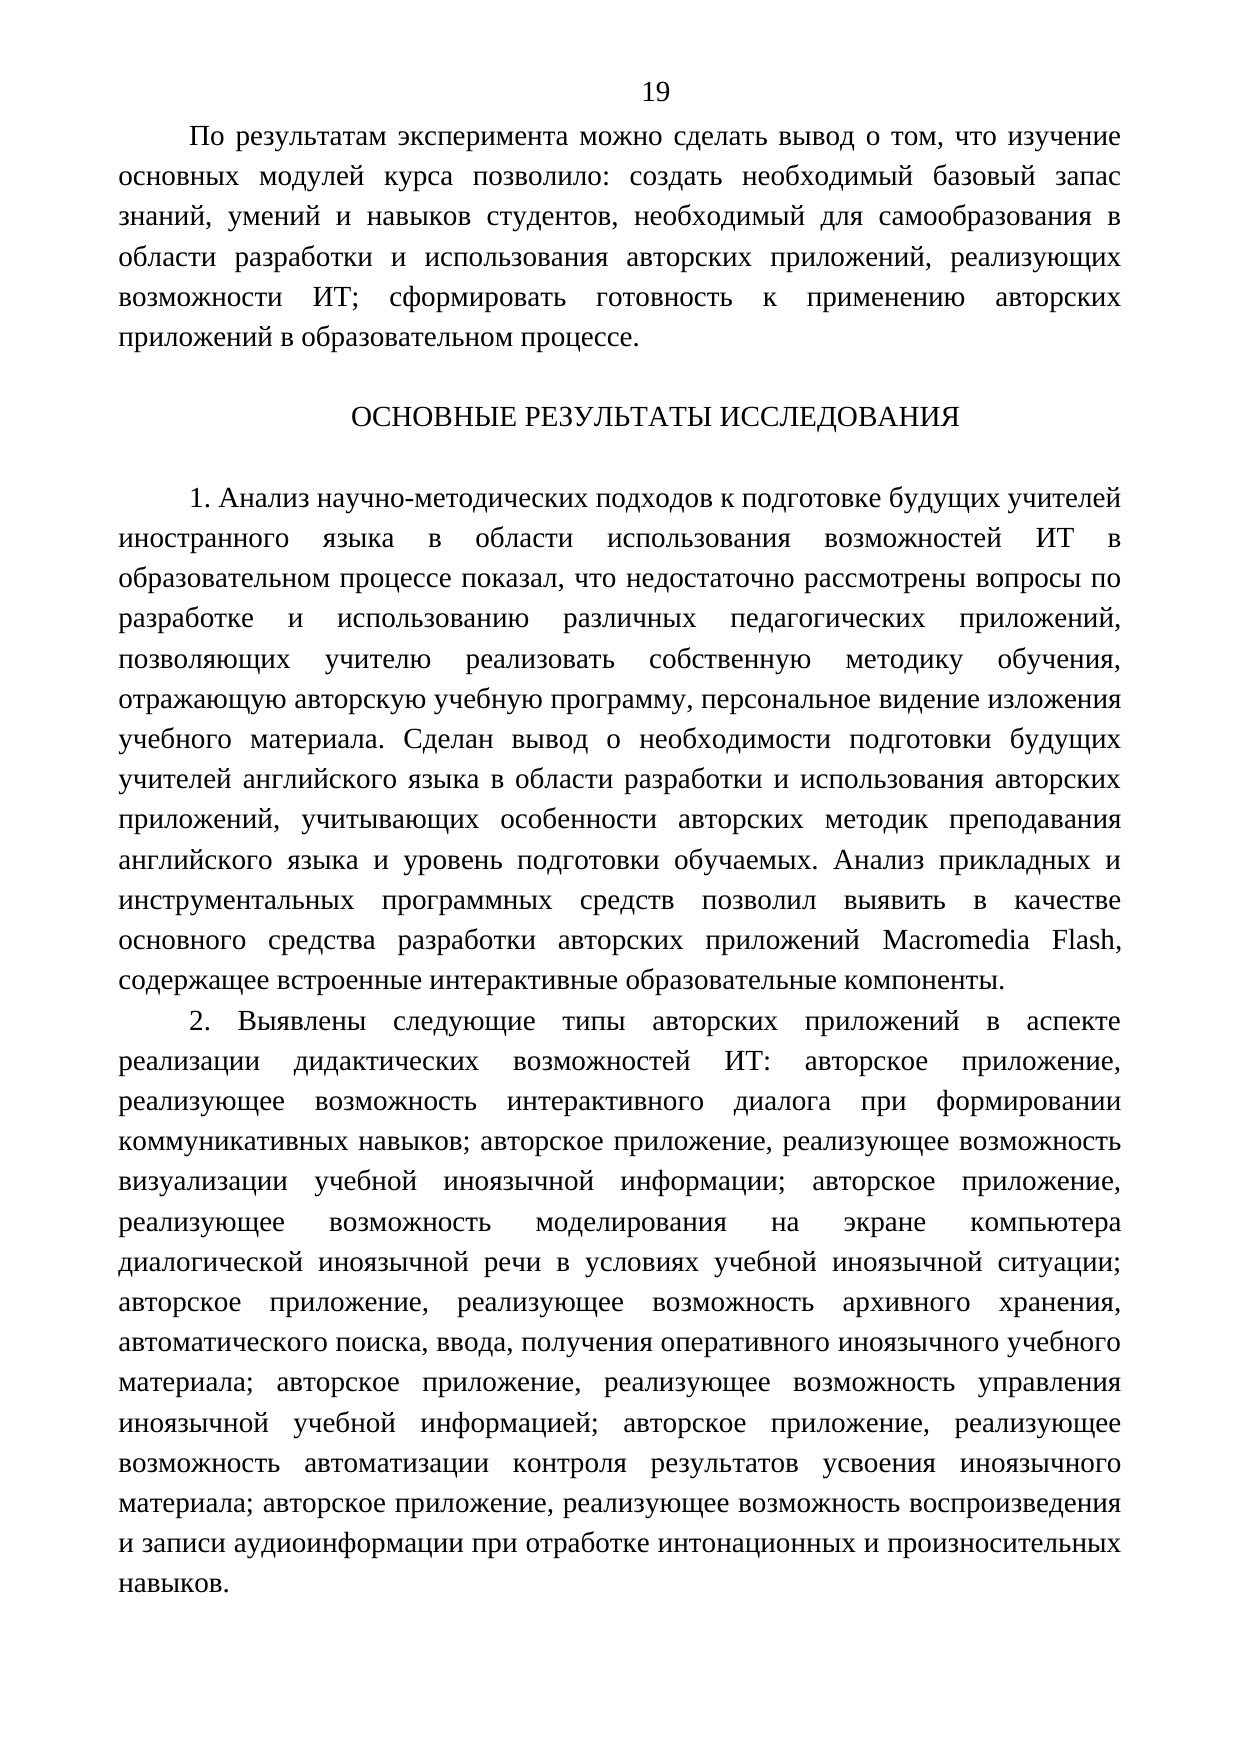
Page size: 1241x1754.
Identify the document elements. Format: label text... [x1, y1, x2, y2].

text 2. Выявлены следующие типы авторских приложений в аспекте реализации дидактических возможностей ИТ: авторское приложение, реализующее возможность интерактивного диалога при формировании коммуникативных навыков; авторское приложение, реализующее возможность визуализации учебной иноязычной информации; авторское приложение, реализующее возможность моделирования на экране компьютера диалогической иноязычной речи в условиях учебной иноязычной ситуации; авторское приложение, реализующее возможность архивного хранения, автоматического поиска, ввода, получения оперативного иноязычного учебного материала; авторское приложение, реализующее возможность управления иноязычной учебной информацией; авторское приложение, реализующее возможность автоматизации контроля результатов усвоения иноязычного материала; авторское приложение, реализующее возможность воспроизведения и записи аудиоинформации при отработке интонационных и произносительных навыков. [118, 1003, 1122, 1599]
text ОСНОВНЫЕ РЕЗУЛЬТАТЫ ИССЛЕДОВАНИЯ [118, 399, 1122, 433]
text По результатам эксперимента можно сделать вывод о том, что изучение основных модулей курса позволило: создать необходимый базовый запас знаний, умений и навыков студентов, необходимый для самообразования в области разработки и использования авторских приложений, реализующих возможности ИТ; сформировать готовность к применению авторских приложений в образовательном процессе. [118, 118, 1122, 353]
text 1 Анализ научно-методических подходов к подготовке будущих учителей иностранного языка в области использования возможностей ИТ в образовательном процессе показал, что недостаточно рассмотрены вопросы по разработке и использованию различных педагогических приложений, позволяющих учителю реализовать собственную методику обучения, отражающую авторскую учебную программу, персональное видение изложения учебного материала Сделан вывод о необходимости подготовки будущих учителей английского языка в области разработки и использования авторских приложений, учитывающих особенности авторских методик преподавания английского языка и уровень подготовки обучаемых Анализ прикладных и инструментальных программных средств позволил выявить в качестве основного средства разработки авторских приложений Macromedia Flash, содержащее встроенные интерактивные образовательные компоненты [118, 480, 1122, 996]
